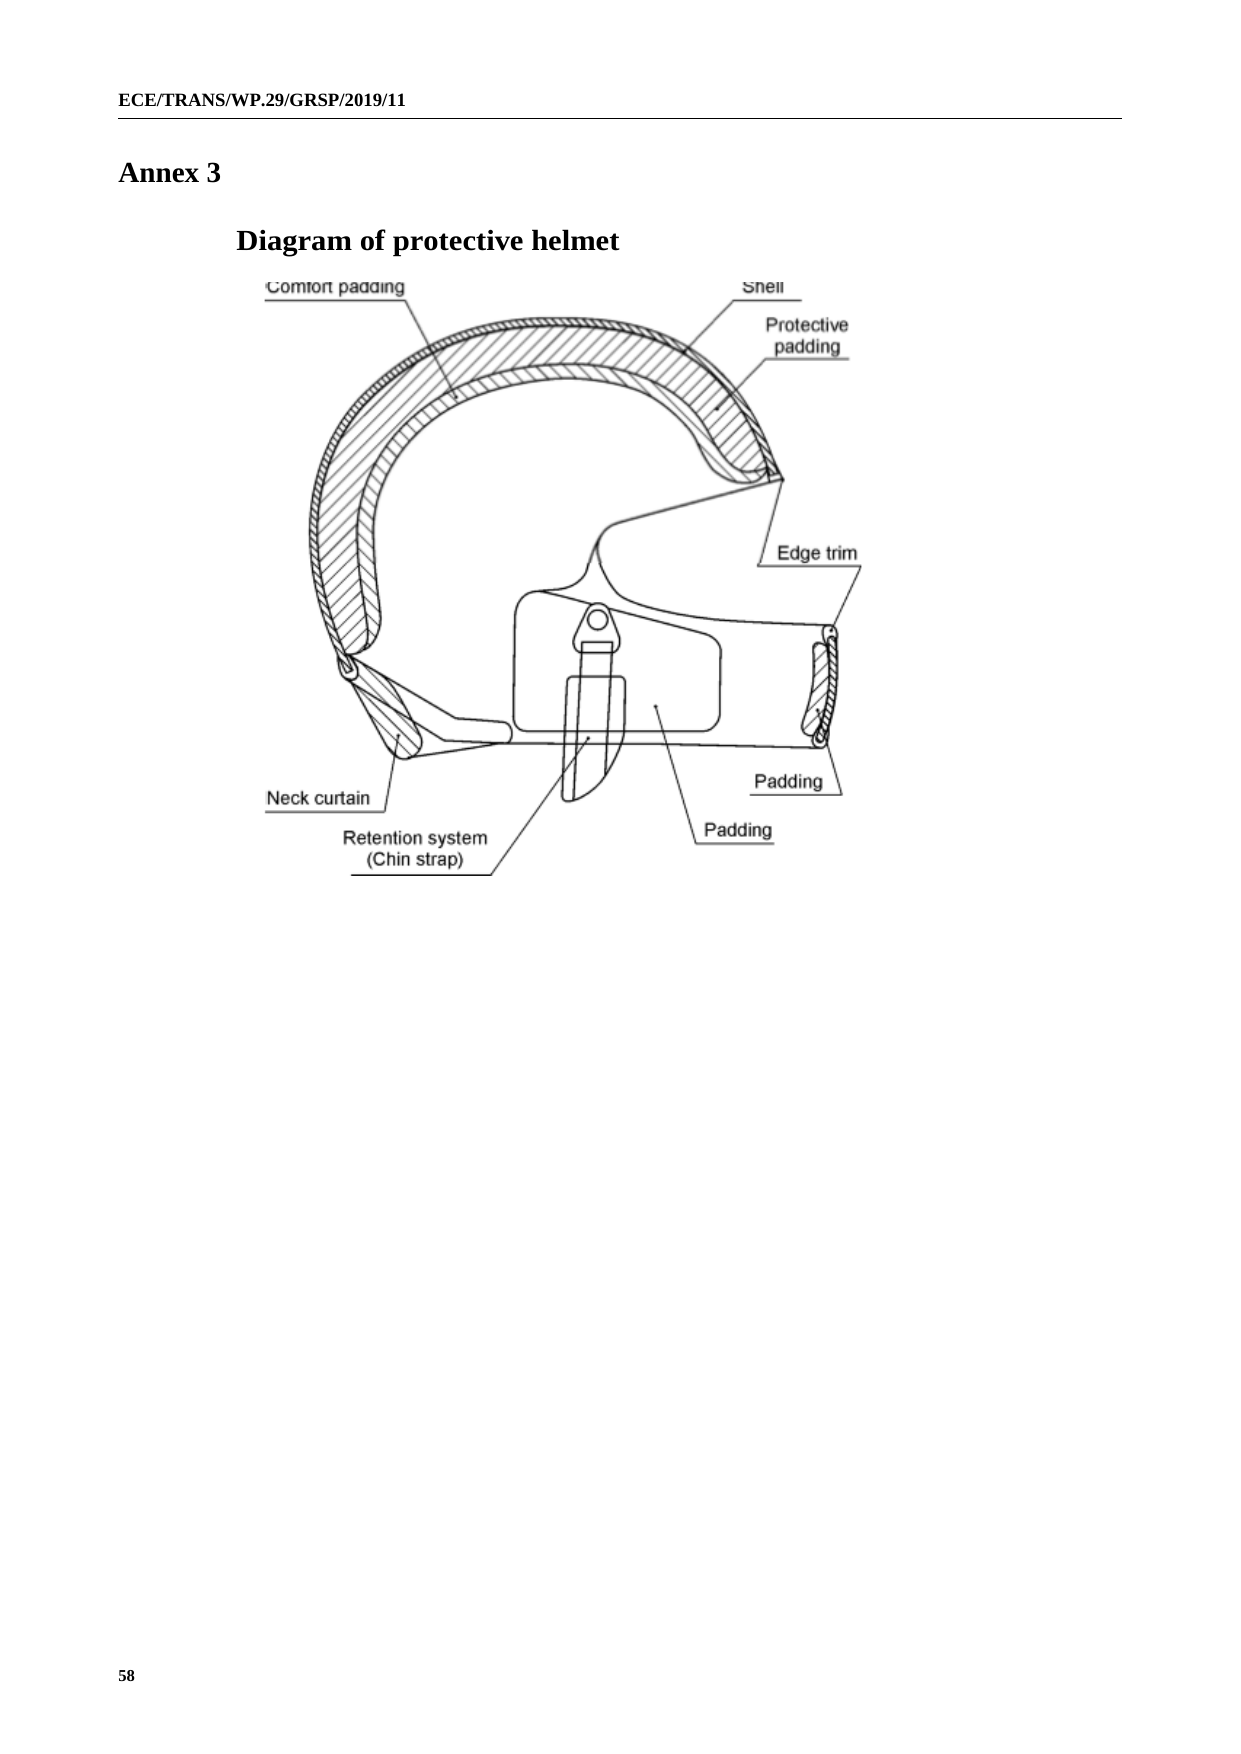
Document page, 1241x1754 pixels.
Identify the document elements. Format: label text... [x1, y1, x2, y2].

text Annex 3 [118, 157, 1004, 188]
picture [264, 282, 862, 876]
text Diagram of protective helmet [118, 226, 1004, 257]
